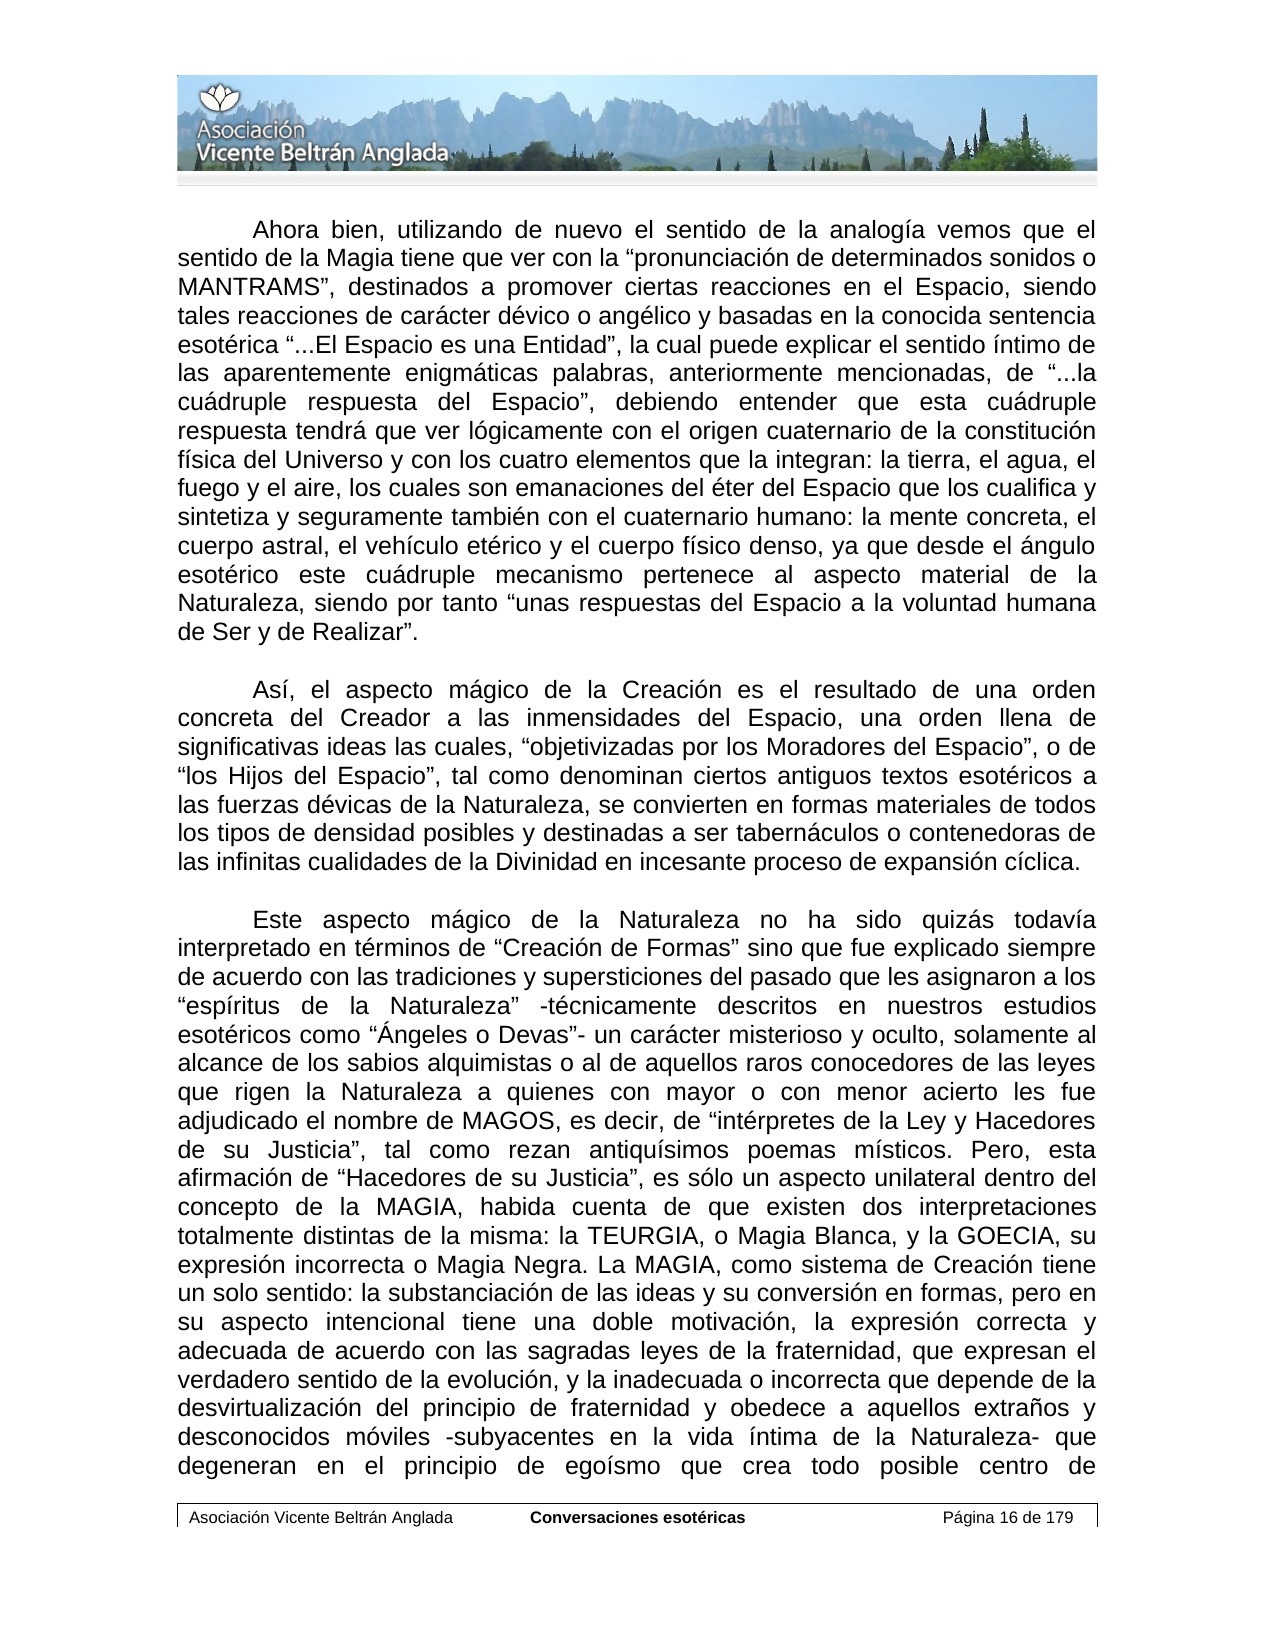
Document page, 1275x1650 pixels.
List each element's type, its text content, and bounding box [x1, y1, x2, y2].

text Ahora bien, utilizando de nuevo el sentido de la analogía vemos que el sentido de la Magia tiene que ver con la “pronunciación de determinados sonidos o MANTRAMS”, destinados a promover ciertas reacciones en el Espacio, siendo tales reacciones de carácter dévico o angélico y basadas en la conocida sentencia esotérica “...El Espacio es una Entidad”, la cual puede explicar el sentido íntimo de las aparentemente enigmáticas palabras, anteriormente mencionadas, de “...la cuádruple respuesta del Espacio”, debiendo entender que esta cuádruple respuesta tendrá que ver lógicamente con el origen cuaternario de la constitución física del Universo y con los cuatro elementos que la integran: la tierra, el agua, el fuego y el aire, los cuales son emanaciones del éter del Espacio que los cualifica y sintetiza y seguramente también con el cuaternario humano: la mente concreta, el cuerpo astral, el vehículo etérico y el cuerpo físico denso, ya que desde el ángulo esotérico este cuádruple mecanismo pertenece al aspecto material de la Naturaleza, siendo por tanto “unas respuestas del Espacio a la voluntad humana de Ser y de Realizar”. [177, 215, 1098, 646]
picture [177, 75, 1098, 186]
text Así, el aspecto mágico de la Creación es el resultado de una orden concreta del Creador a las inmensidades del Espacio, una orden llena de significativas ideas las cuales, “objetivizadas por los Moradores del Espacio”, o de “los Hijos del Espacio”, tal como denominan ciertos antiguos textos esotéricos a las fuerzas dévicas de la Naturaleza, se convierten en formas materiales de todos los tipos de densidad posibles y destinadas a ser tabernáculos o contenedoras de las infinitas cualidades de la Divinidad en incesante proceso de expansión cíclica. [177, 675, 1098, 876]
